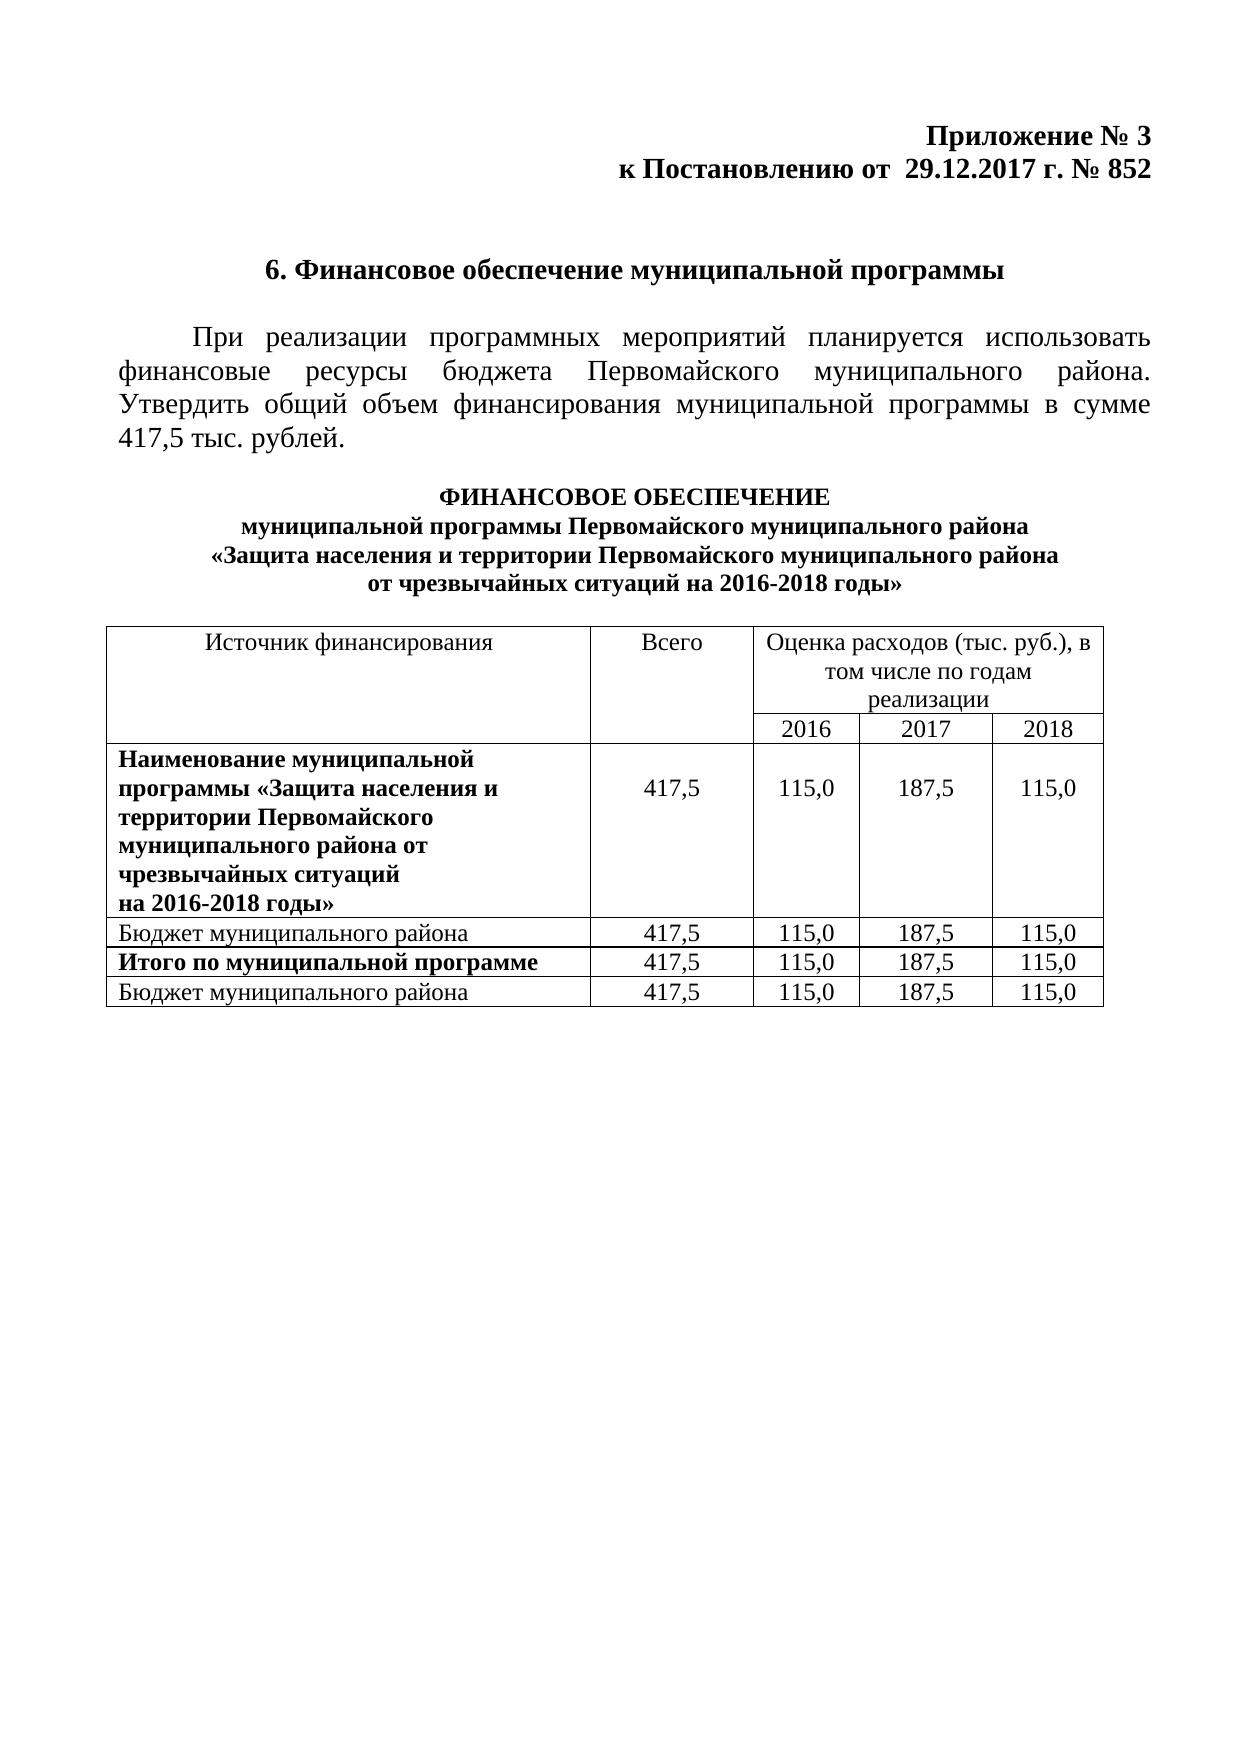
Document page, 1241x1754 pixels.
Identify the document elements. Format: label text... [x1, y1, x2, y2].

table_cell 115,0 [993, 744, 1103, 917]
table_cell 417,5 [591, 977, 753, 1006]
table_cell Бюджет муниципального района [107, 977, 590, 1006]
text от чрезвычайных ситуаций на 2016-2018 годы» [118, 568, 1152, 597]
table_cell 187,5 [860, 948, 992, 976]
table_cell 115,0 [993, 948, 1103, 976]
text 6. Финансовое обеспечение муниципальной программы [118, 252, 1152, 286]
text Приложение № 3 [118, 118, 1152, 152]
table_cell 417,5 [591, 948, 753, 976]
table_cell 115,0 [754, 977, 859, 1006]
table_cell 115,0 [993, 918, 1103, 946]
table_header Оценка расходов (тыс. руб.), в том числе по годам реализации [754, 627, 1103, 713]
text муниципальной программы Первомайского муниципального района [118, 511, 1152, 540]
table_cell 115,0 [754, 948, 859, 976]
table_cell 187,5 [860, 918, 992, 946]
text ФИНАНСОВОЕ ОБЕСПЕЧЕНИЕ [118, 482, 1152, 511]
table_cell 2018 [993, 714, 1103, 743]
table_cell 2016 [754, 714, 859, 743]
text к Постановлению от 29.12.2017 г. № 852 [118, 152, 1152, 185]
text «Защита населения и территории Первомайского муниципального района [118, 540, 1152, 568]
table_cell 115,0 [754, 918, 859, 946]
table_cell Наименование муниципальной программы «Защита населения и территории Первомайского муниципального района от чрезвычайных ситуаций на 2016-2018 годы» [107, 744, 590, 917]
table_header Источник финансирования [107, 627, 590, 743]
table_cell 417,5 [591, 918, 753, 946]
table_cell 187,5 [860, 977, 992, 1006]
table_cell 417,5 [591, 744, 753, 917]
table_cell 115,0 [754, 744, 859, 917]
table_header Всего [591, 627, 753, 743]
table_cell Бюджет муниципального района [107, 918, 590, 946]
text При реализации программных мероприятий планируется использовать финансовые ресурсы бюджета Первомайского муниципального района. Утвердить общий объем финансирования муниципальной программы в сумме 417,5 тыс. рублей. [118, 319, 1152, 453]
table_cell 187,5 [860, 744, 992, 917]
table_cell 115,0 [993, 977, 1103, 1006]
table_cell Итого по муниципальной программе [107, 948, 590, 976]
table_cell 2017 [860, 714, 992, 743]
